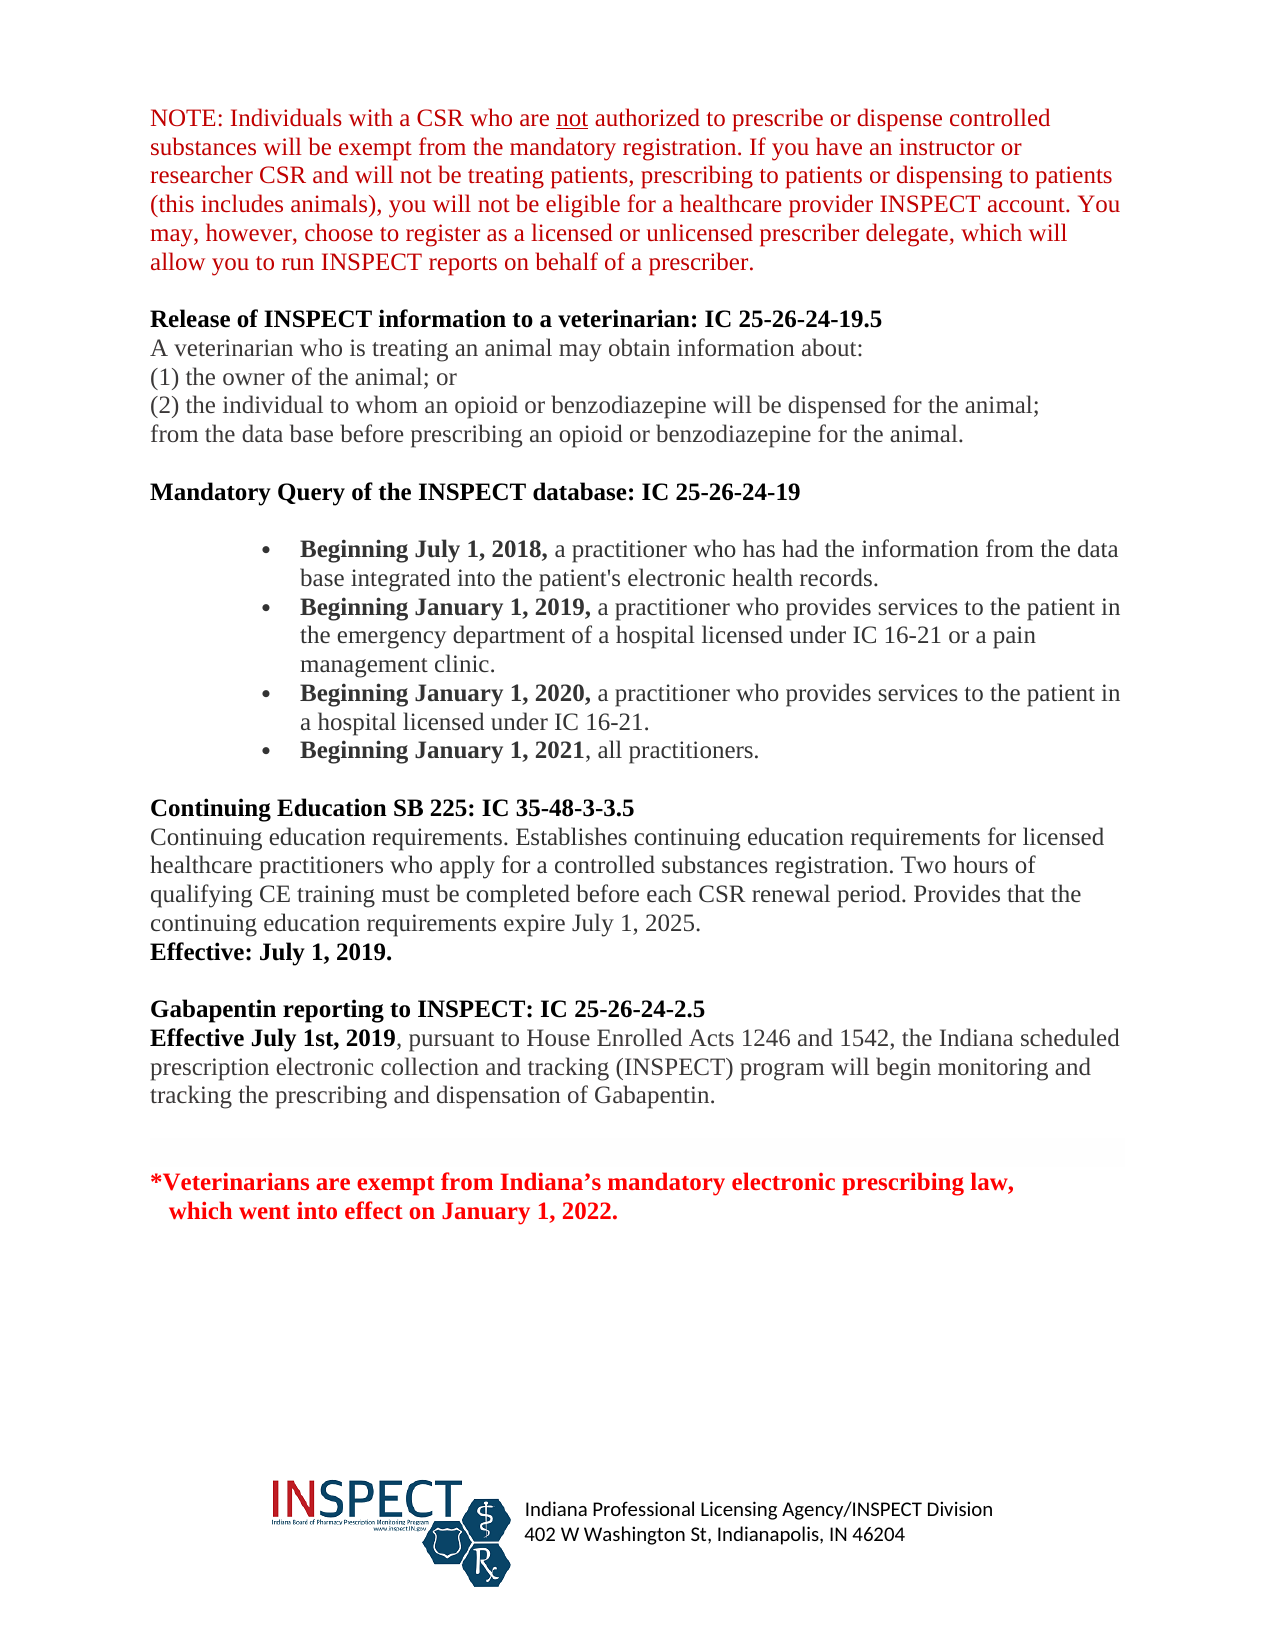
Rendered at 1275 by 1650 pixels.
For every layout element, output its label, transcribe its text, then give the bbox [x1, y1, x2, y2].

list Beginning January 1, 2020, a practitioner who provides services to the patient in a hospital licensed under IC 16-21. [262, 678, 1125, 736]
text Effective: July 1, 2019. [150, 937, 1125, 966]
text A veterinarian who is treating an animal may obtain information about: [150, 333, 1125, 362]
text from the data base before prescribing an opioid or benzodiazepine for the animal. [150, 419, 1125, 448]
picture [270, 1478, 517, 1588]
list Beginning January 1, 2019, a practitioner who provides services to the patient in the emergency department of a hospital licensed under IC 16-21 or a pain management clinic. [262, 592, 1125, 678]
text (1) the owner of the animal; or [150, 362, 1125, 391]
list Beginning January 1, 2021, all practitioners. [262, 736, 1125, 764]
text Release of INSPECT information to a veterinarian: IC 25-26-24-19.5 [150, 304, 1125, 333]
text which went into effect on January 1, 2022. [150, 1196, 1125, 1225]
text *Veterinarians are exempt from Indiana’s mandatory electronic prescribing law, [150, 1167, 1125, 1196]
list Beginning July 1, 2018, a practitioner who has had the information from the data base integrated into the patient's electronic health records. [262, 534, 1125, 592]
text (2) the individual to whom an opioid or benzodiazepine will be dispensed for the animal; [150, 391, 1125, 419]
text NOTE: Individuals with a CSR who are not authorized to prescribe or dispense controlled substances will be exempt from the mandatory registration. If you have an instructor or researcher CSR and will not be treating patients, prescribing to patients or dispensing to patients (this includes animals), you will not be eligible for a healthcare provider INSPECT account. You may, however, choose to register as a licensed or unlicensed prescriber delegate, which will allow you to run INSPECT reports on behalf of a prescriber. [150, 103, 1125, 276]
text Mandatory Query of the INSPECT database: IC 25-26-24-19 [150, 477, 1125, 506]
text Gabapentin reporting to INSPECT: IC 25-26-24-2.5 [150, 966, 1125, 1023]
text Continuing Education SB 225: IC 35-48-3-3.5 [150, 793, 1125, 822]
text Effective July 1st, 2019, pursuant to House Enrolled Acts 1246 and 1542, the Indiana scheduled prescription electronic collection and tracking (INSPECT) program will begin monitoring and tracking the prescribing and dispensation of Gabapentin. [150, 1023, 1125, 1109]
text Continuing education requirements. Establishes continuing education requirements for licensed healthcare practitioners who apply for a controlled substances registration. Two hours of qualifying CE training must be completed before each CSR renewal period. Provides that the continuing education requirements expire July 1, 2025. [150, 822, 1125, 937]
